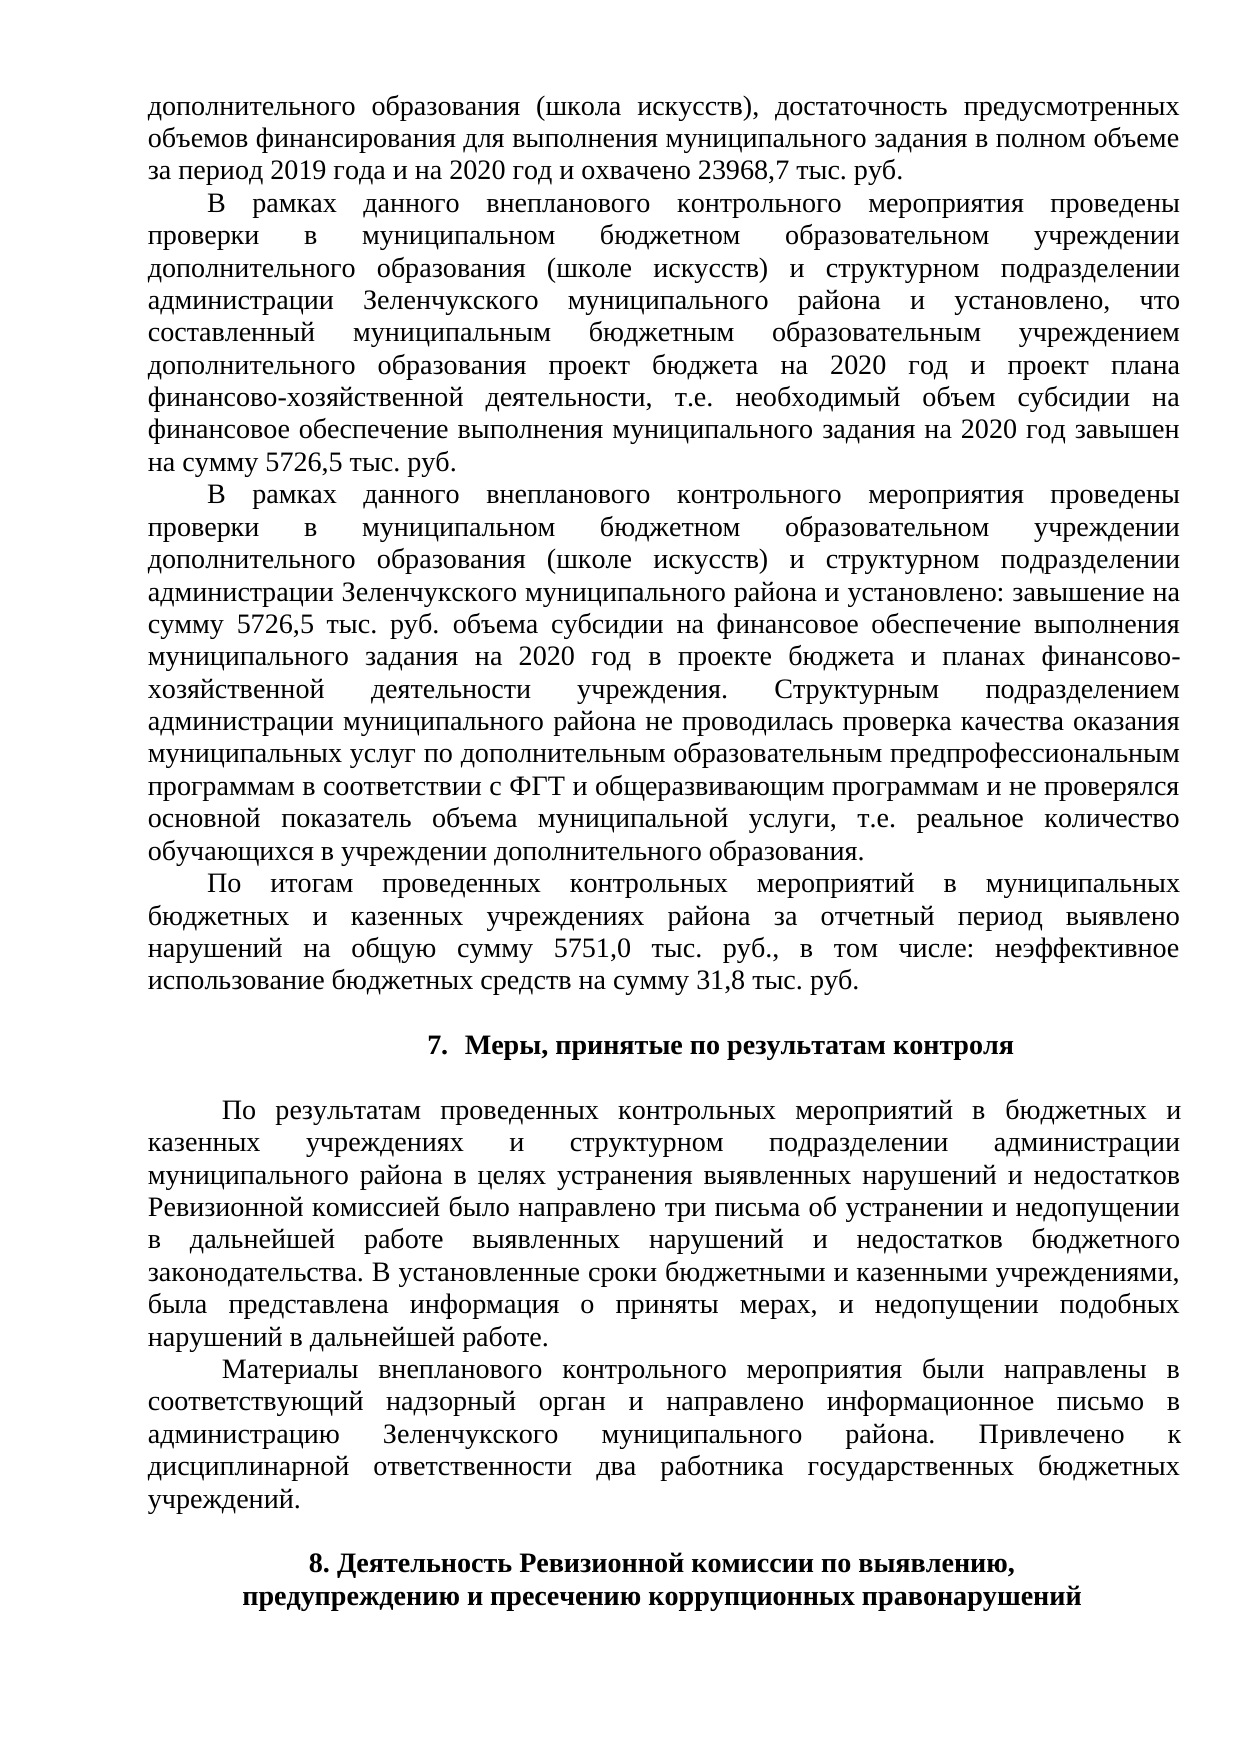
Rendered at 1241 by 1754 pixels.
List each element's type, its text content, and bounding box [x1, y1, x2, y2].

text Материалы внепланового контрольного мероприятия были направлены в соответствующий надзорный орган и направлено информационное письмо в администрацию Зеленчукского муниципального района. Привлечено к дисциплинарной ответственности два работника государственных бюджетных учреждений. [148, 1352, 1181, 1514]
text По результатам проведенных контрольных мероприятий в бюджетных и казенных учреждениях и структурном подразделении администрации муниципального района в целях устранения выявленных нарушений и недостатков Ревизионной комиссией было направлено три письма об устранении и недопущении в дальнейшей работе выявленных нарушений и недостатков бюджетного законодательства. В установленные сроки бюджетными и казенными учреждениями, была представлена информация о приняты мерах, и недопущении подобных нарушений в дальнейшей работе. [148, 1093, 1181, 1352]
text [148, 89, 1181, 186]
text 8. Деятельность Ревизионной комиссии по выявлению, [148, 1546, 1177, 1579]
text По итогам проведенных контрольных мероприятий в муниципальных бюджетных и казенных учреждениях района за отчетный период выявлено нарушений на общую сумму 5751,0 тыс. руб., в том числе: неэффективное использование бюджетных средств на сумму 31,8 тыс. руб. [148, 866, 1181, 996]
text В рамках данного внепланового контрольного мероприятия проведены проверки в муниципальном бюджетном образовательном учреждении дополнительного образования (школе искусств) и структурном подразделении администрации Зеленчукского муниципального района и установлено: завышение на сумму 5726,5 тыс. руб. объема субсидии на финансовое обеспечение выполнения муниципального задания на 2020 год в проекте бюджета и планах финансово-хозяйственной деятельности учреждения. Структурным подразделением администрации муниципального района не проводилась проверка качества оказания муниципальных услуг по дополнительным образовательным предпрофессиональным программам в соответствии с ФГТ и общеразвивающим программам и не проверялся основной показатель объема муниципальной услуги, т.е. реальное количество обучающихся в учреждении дополнительного образования. [148, 477, 1181, 866]
text предупреждению и пресечению коррупционных правонарушений [148, 1579, 1177, 1611]
text В рамках данного внепланового контрольного мероприятия проведены проверки в муниципальном бюджетном образовательном учреждении дополнительного образования (школе искусств) и структурном подразделении администрации Зеленчукского муниципального района и установлено, что составленный муниципальным бюджетным образовательным учреждением дополнительного образования проект бюджета на 2020 год и проект плана финансово-хозяйственной деятельности, т.е. необходимый объем субсидии на финансовое обеспечение выполнения муниципального задания на 2020 год завышен на сумму 5726,5 тыс. руб. [148, 186, 1181, 477]
list Меры, принятые по результатам контроля [260, 1028, 1181, 1061]
